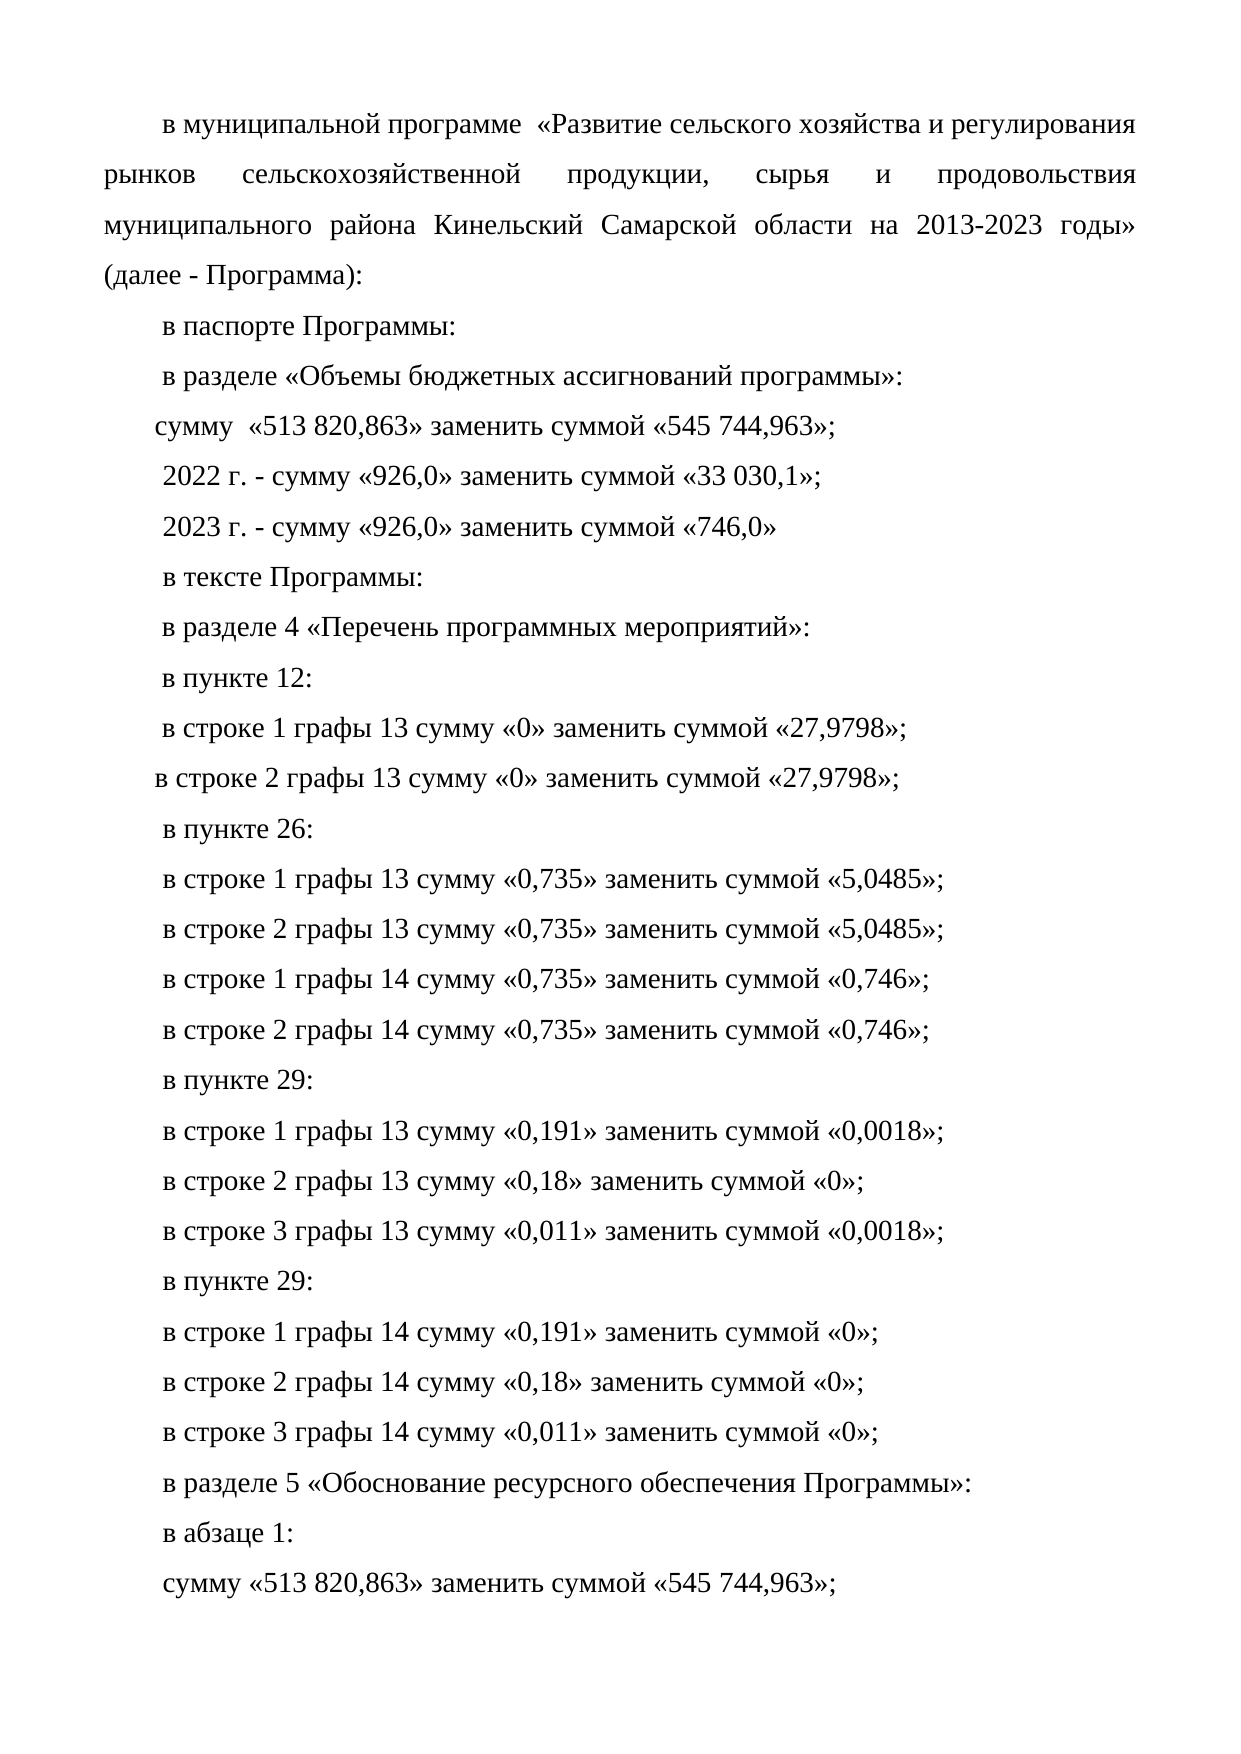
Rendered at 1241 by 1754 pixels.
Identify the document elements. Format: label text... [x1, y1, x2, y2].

text 2023 г. - сумму «926,0» заменить суммой «746,0» [162, 509, 1137, 542]
text в строке 2 графы 13 сумму «0» заменить суммой «27,9798»; [89, 760, 1137, 794]
text в пункте 26: [162, 811, 1137, 844]
text в тексте Программы: [162, 559, 1137, 593]
text в строке 1 графы 14 сумму «0,191» заменить суммой «0»; [162, 1314, 1137, 1347]
text в абзаце 1: [148, 1515, 1152, 1549]
text в разделе 4 «Перечень программных мероприятий»: [89, 609, 1137, 643]
text в пункте 12: [89, 660, 1137, 693]
text в разделе «Объемы бюджетных ассигнований программы»: [103, 358, 1137, 391]
text в строке 1 графы 13 сумму «0» заменить суммой «27,9798»; [89, 710, 1137, 744]
text в муниципальной программе «Развитие сельского хозяйства и регулирования рынков сельскохозяйственной продукции, сырья и продовольствия муниципального района Кинельский Самарской области на 2013-2023 годы» (далее - Программа): [103, 106, 1137, 291]
text в строке 1 графы 13 сумму «0,735» заменить суммой «5,0485»; [162, 861, 1137, 894]
text в строке 2 графы 14 сумму «0,18» заменить суммой «0»; [162, 1364, 1137, 1398]
text сумму «513 820,863» заменить суммой «545 744,963»; [89, 408, 1137, 442]
text в строке 2 графы 13 сумму «0,18» заменить суммой «0»; [162, 1163, 1137, 1196]
text в пункте 29: [162, 1263, 1137, 1297]
text в строке 3 графы 14 сумму «0,011» заменить суммой «0»; [162, 1414, 1137, 1448]
text в паспорте Программы: [103, 308, 1137, 341]
text в строке 2 графы 14 сумму «0,735» заменить суммой «0,746»; [162, 1012, 1137, 1046]
text в строке 2 графы 13 сумму «0,735» заменить суммой «5,0485»; [162, 911, 1137, 945]
text в строке 1 графы 13 сумму «0,191» заменить суммой «0,0018»; [162, 1113, 1137, 1146]
text в строке 3 графы 13 сумму «0,011» заменить суммой «0,0018»; [162, 1213, 1137, 1247]
text сумму «513 820,863» заменить суммой «545 744,963»; [148, 1565, 1152, 1599]
text 2022 г. - сумму «926,0» заменить суммой «33 030,1»; [162, 458, 1137, 492]
text в разделе 5 «Обоснование ресурсного обеспечения Программы»: [162, 1465, 1137, 1498]
text в строке 1 графы 14 сумму «0,735» заменить суммой «0,746»; [162, 962, 1137, 995]
text в пункте 29: [162, 1062, 1137, 1096]
